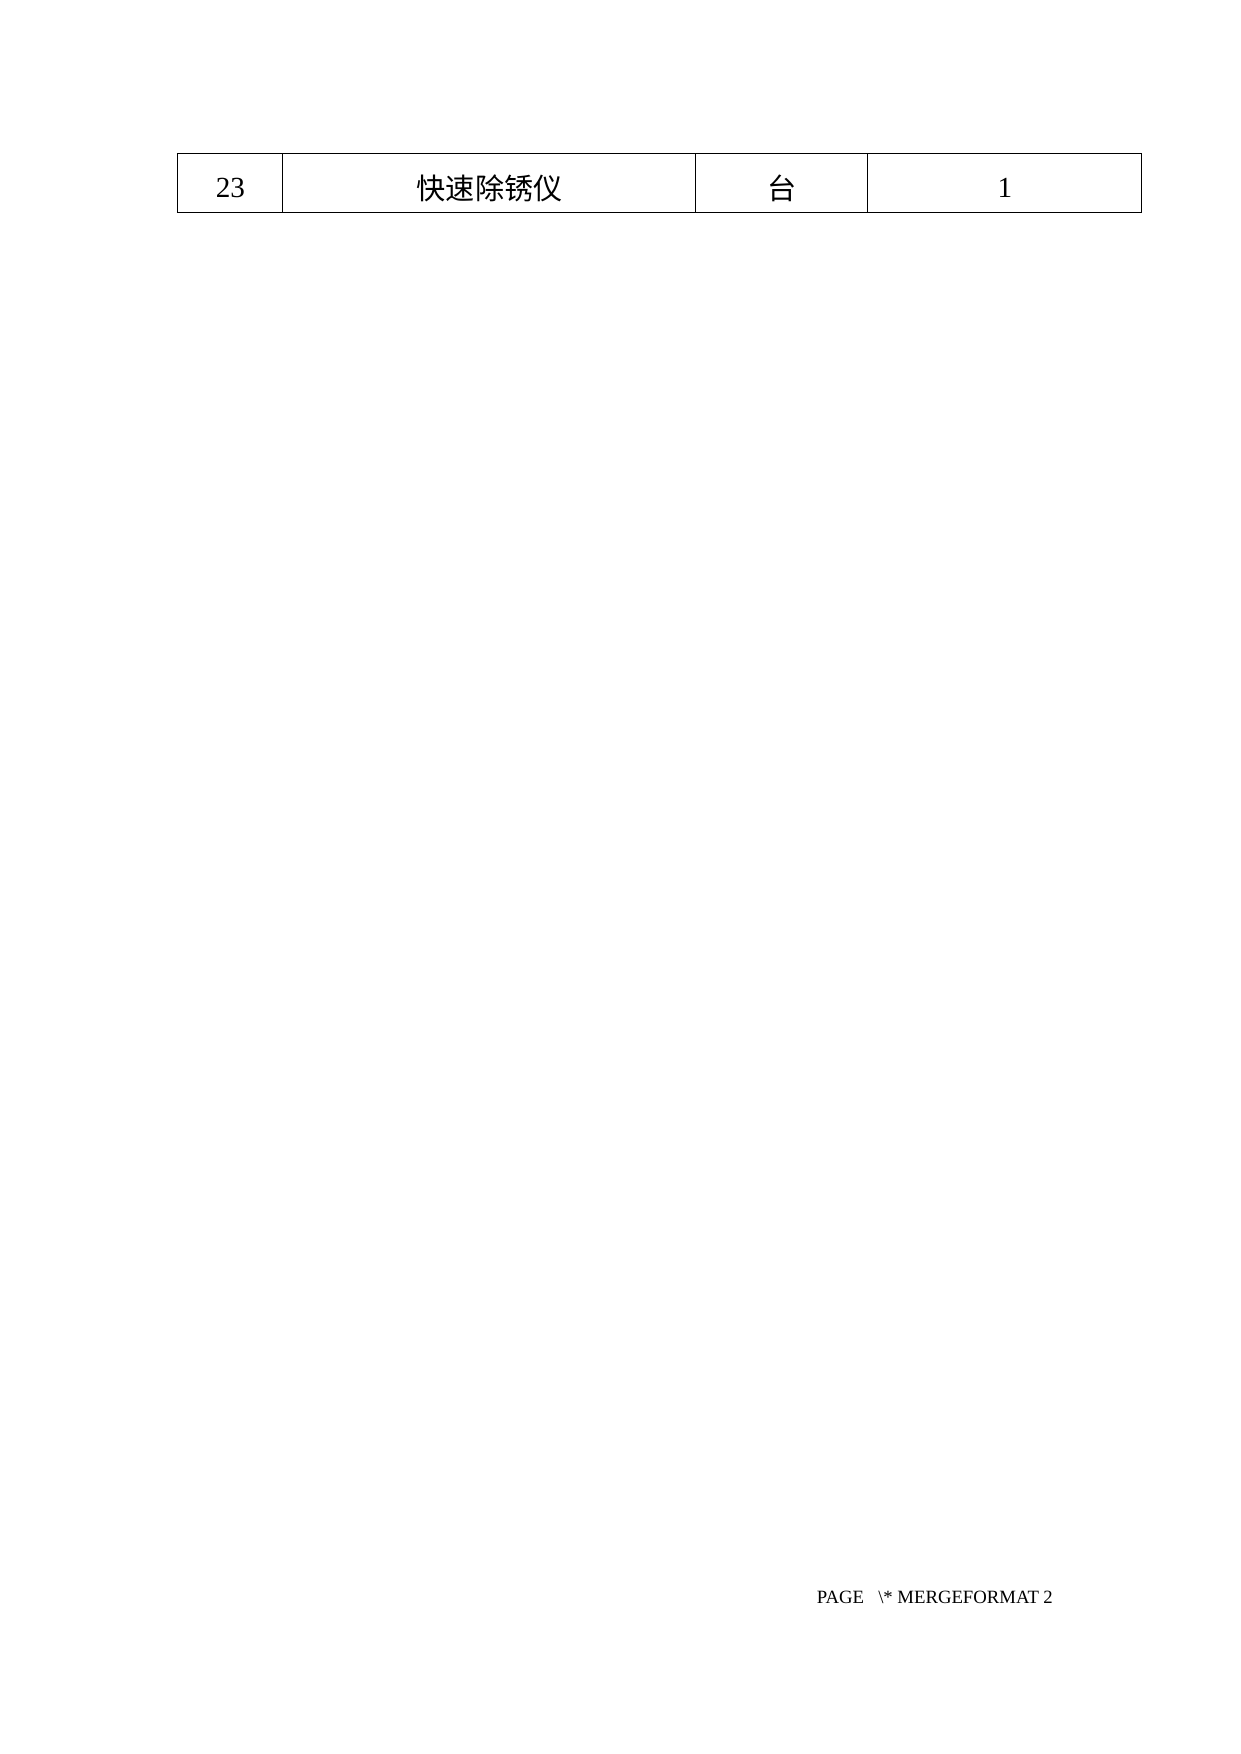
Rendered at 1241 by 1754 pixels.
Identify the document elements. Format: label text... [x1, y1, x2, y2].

table_cell 台 [696, 154, 867, 212]
table_cell 23 [178, 154, 282, 212]
table_cell 1 [868, 154, 1141, 212]
table_cell 快速除锈仪 [283, 154, 695, 212]
